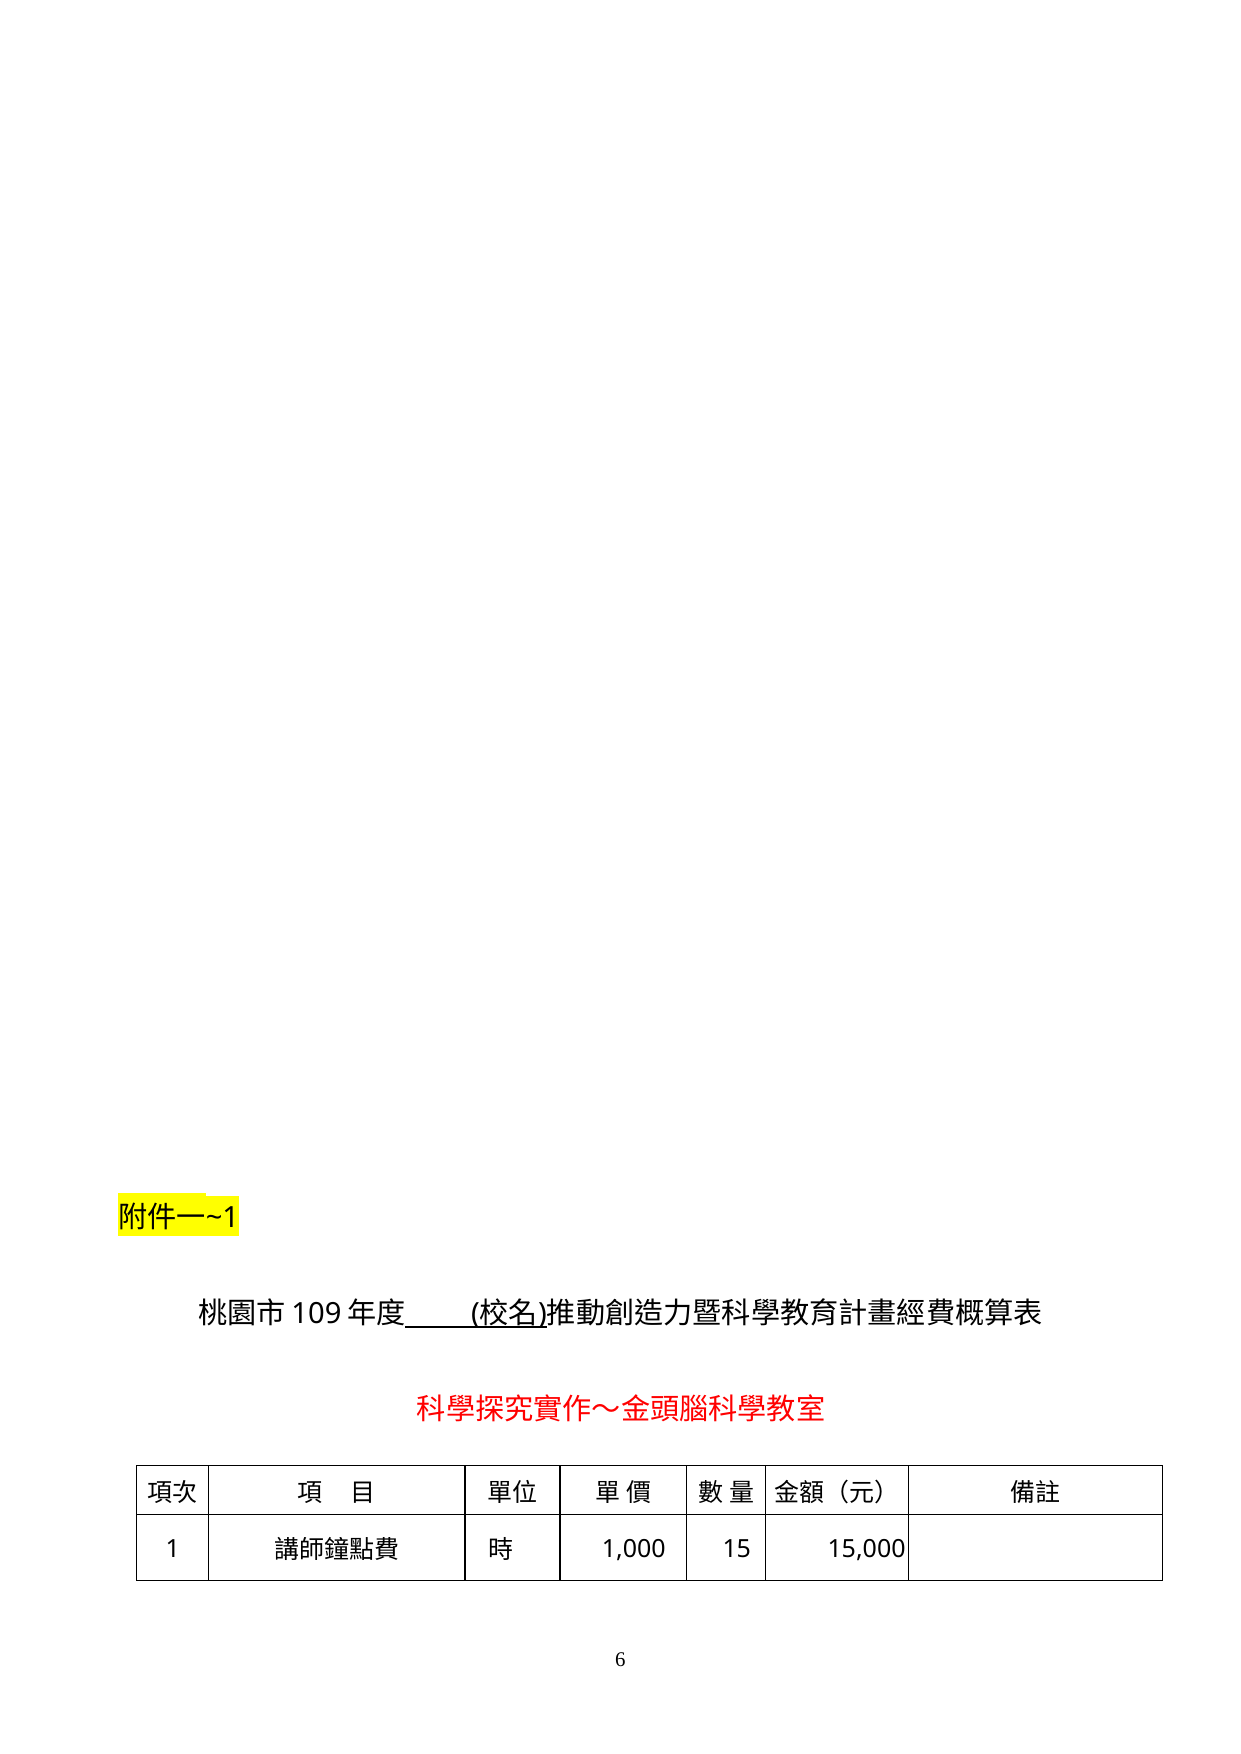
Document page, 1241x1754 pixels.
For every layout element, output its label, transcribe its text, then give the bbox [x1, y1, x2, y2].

table_cell 時 [466, 1515, 559, 1580]
text 桃園市109年度 (校名)推動創造力暨科學教育計畫經費概算表 [118, 1273, 1122, 1348]
text 附件一~1 [118, 1177, 1122, 1252]
table_cell 1 [137, 1515, 208, 1580]
table_header 金額（元） [766, 1466, 908, 1514]
table_header 項次 [137, 1466, 208, 1514]
table_header 項 目 [209, 1466, 464, 1514]
table_header 數 量 [687, 1466, 765, 1514]
table_cell 15,000 [766, 1515, 908, 1580]
table_cell 15 [687, 1515, 765, 1580]
table_header 單 價 [561, 1466, 686, 1514]
table_header 單位 [466, 1466, 559, 1514]
table_cell 講師鐘點費 [209, 1515, 464, 1580]
table_header 備註 [909, 1466, 1162, 1514]
table_cell 1,000 [561, 1515, 686, 1580]
text 科學探究實作〜金頭腦科學教室 [119, 1369, 1122, 1444]
table_cell [909, 1515, 1162, 1580]
